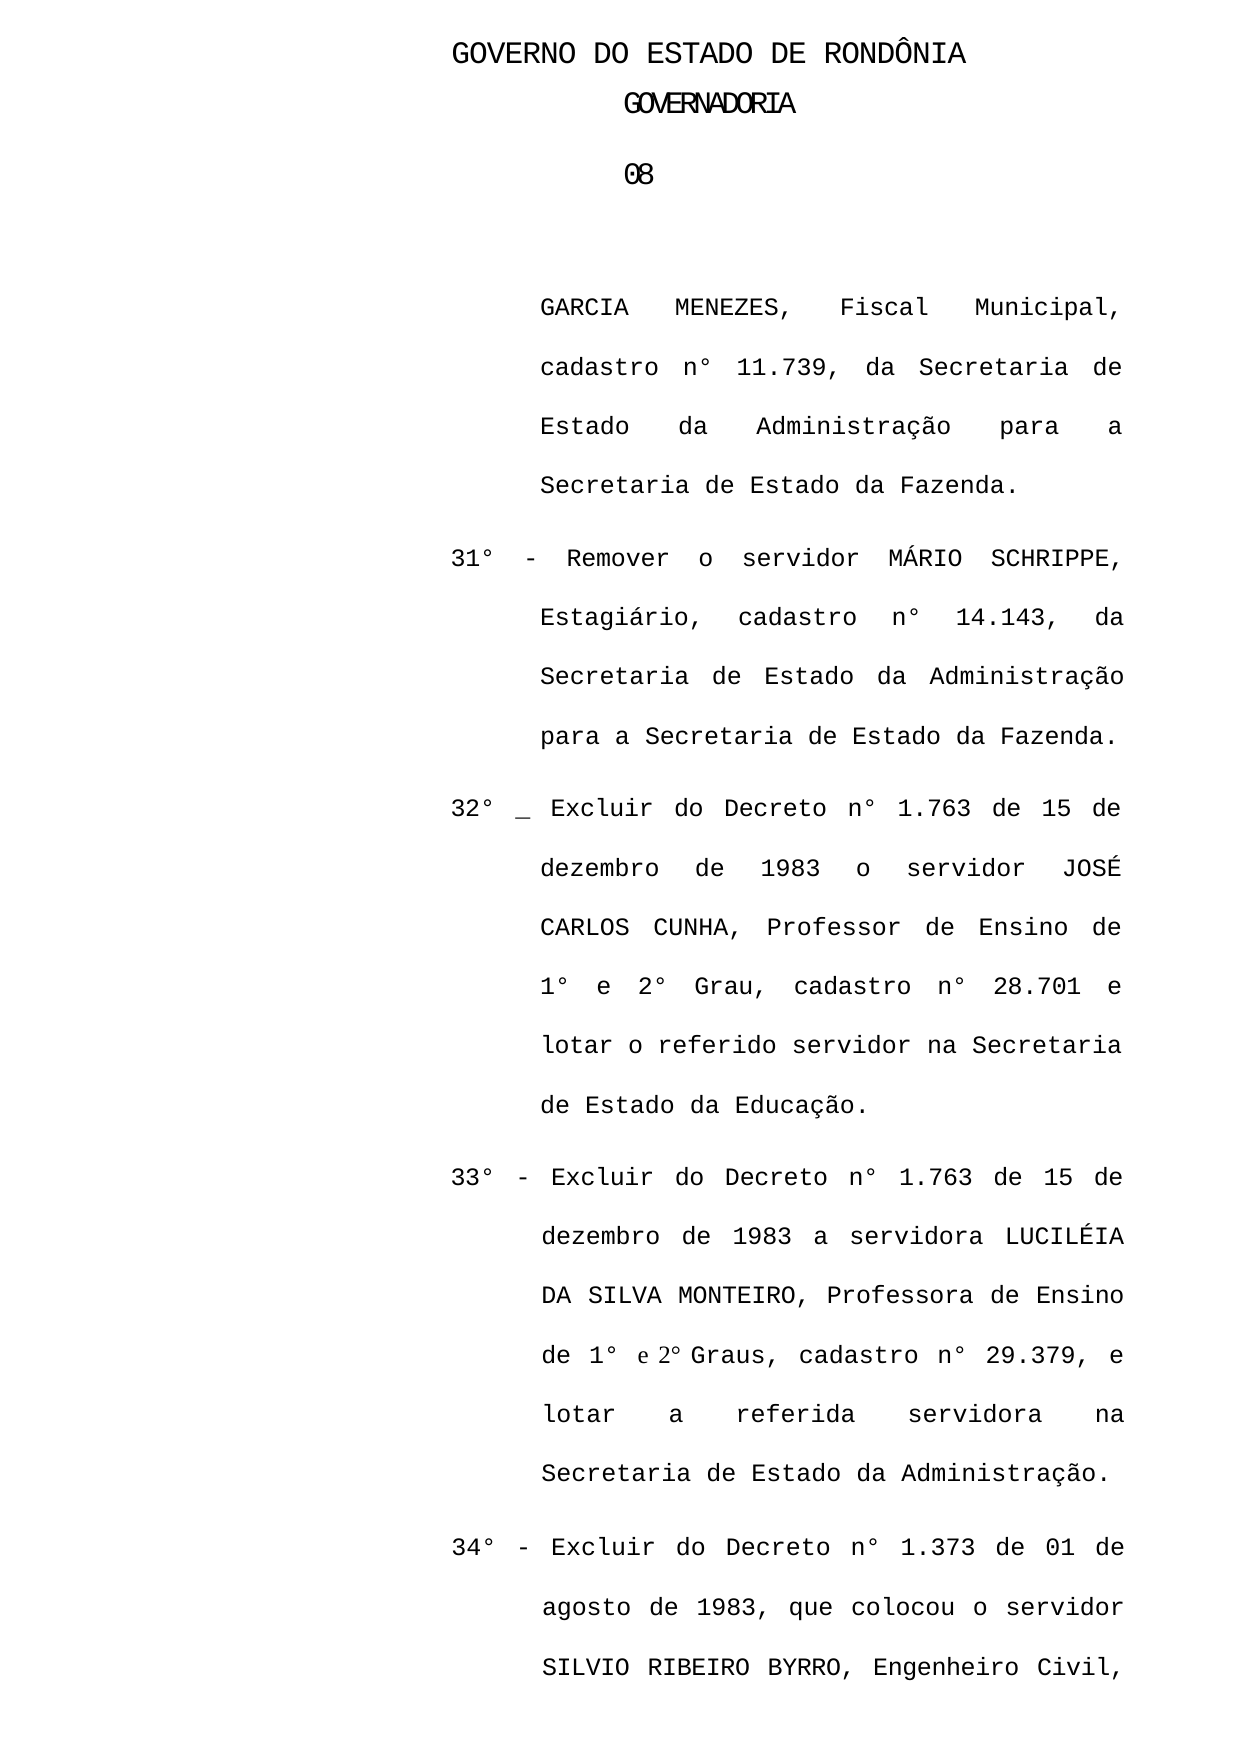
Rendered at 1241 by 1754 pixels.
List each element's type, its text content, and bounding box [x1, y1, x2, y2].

text 33° - Excluir do Decreto n° 1.763 de 15 de dezembro de 1983 a servidora LUCILÉIA DA SILVA MONTEIRO, Professora de Ensino de 1° e 2° Graus, cadastro n° 29.379, e lotar a referida servidora na Secretaria de Estado da Administração. [450, 1138, 1124, 1493]
text 32° _ Excluir do Decreto n° 1.763 de 15 de dezembro de 1983 o servidor JOSÉ CARLOS CUNHA, Professor de Ensino de 1° e 2° Grau, cadastro n° 28.701 e lotar o referido servidor na Secretaria de Estado da Educação. [450, 769, 1122, 1125]
text GOVERNADORIA 08 [623, 87, 1125, 194]
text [451, 1507, 1125, 1687]
text GARCIA MENEZES, Fiscal Municipal, cadastro n° 11.739, da Secretaria de Estado da Administração para a Secretaria de Estado da Fazenda. [540, 268, 1123, 505]
text GOVERNO DO ESTADO DE RONDÔNIA [451, 37, 1125, 73]
text 31° - Remover o servidor MÁRIO SCHRIPPE, Estagiário, cadastro n° 14.143, da Secretaria de Estado da Administração para a Secretaria de Estado da Fazenda. [450, 519, 1124, 756]
